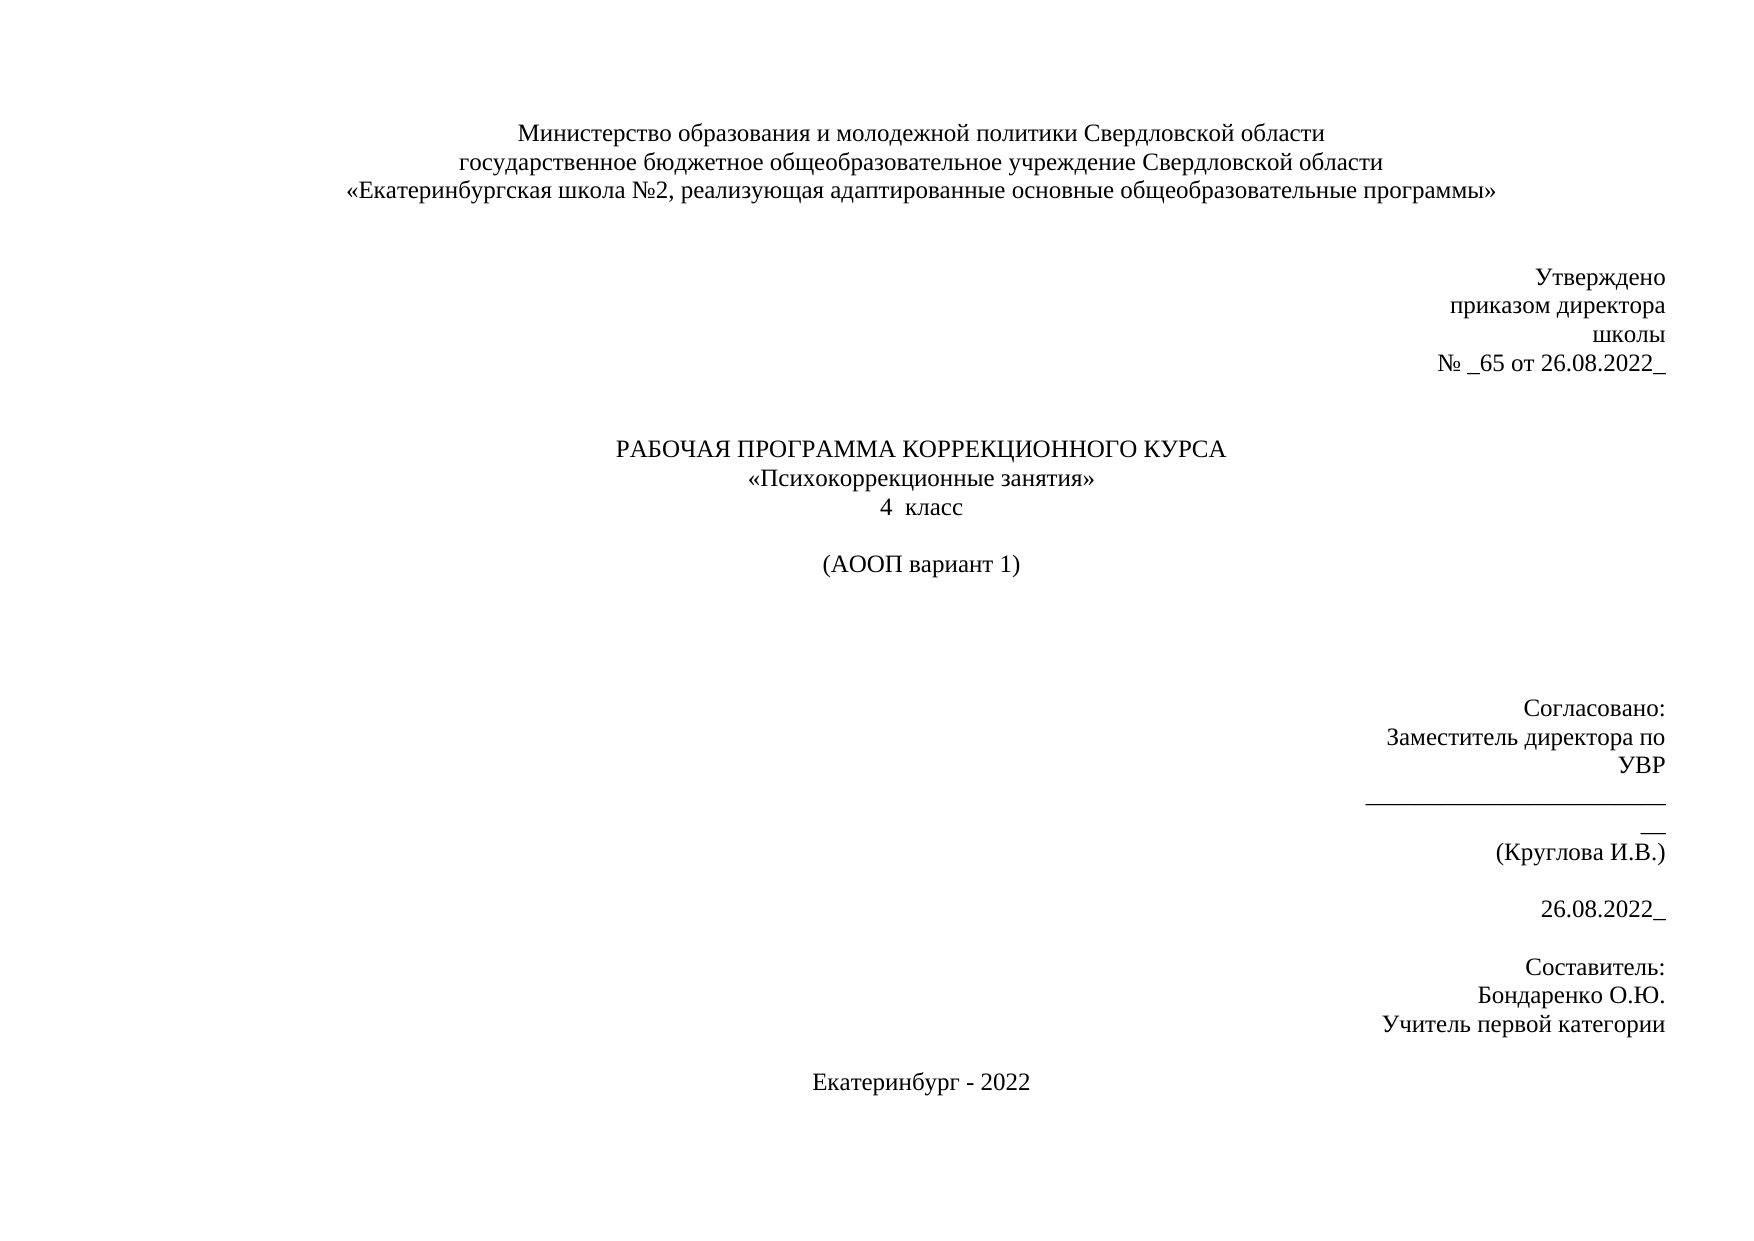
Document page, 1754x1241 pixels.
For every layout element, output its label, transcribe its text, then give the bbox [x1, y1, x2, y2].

text Заместитель директора по УВР [177, 722, 1665, 779]
text Учитель первой категории [177, 1009, 1665, 1038]
text № _65 от 26.08.2022_ [177, 348, 1665, 377]
text «Психокоррекционные занятия» [177, 463, 1665, 492]
text 26.08.2022_ [177, 894, 1665, 923]
text Утверждено [177, 262, 1665, 291]
text 4 класс [177, 492, 1665, 521]
text (АООП вариант 1) [177, 549, 1665, 578]
text РАБОЧАЯ ПРОГРАММА КОРРЕКЦИОННОГО КУРСА [177, 434, 1665, 463]
text государственное бюджетное общеобразовательное учреждение Свердловской области [177, 147, 1665, 176]
text (Круглова И.В.) [177, 837, 1665, 866]
text Составитель: [177, 952, 1665, 981]
text Согласовано: [177, 693, 1665, 722]
text приказом директора школы [177, 291, 1665, 348]
text Министерство образования и молодежной политики Свердловской области [177, 118, 1665, 147]
text __________________________ [177, 779, 1665, 837]
text «Екатеринбургская школа №2, реализующая адаптированные основные общеобразовательные программы» [177, 176, 1665, 204]
text Екатеринбург - 2022 [177, 1067, 1665, 1096]
text Бондаренко О.Ю. [177, 981, 1665, 1009]
